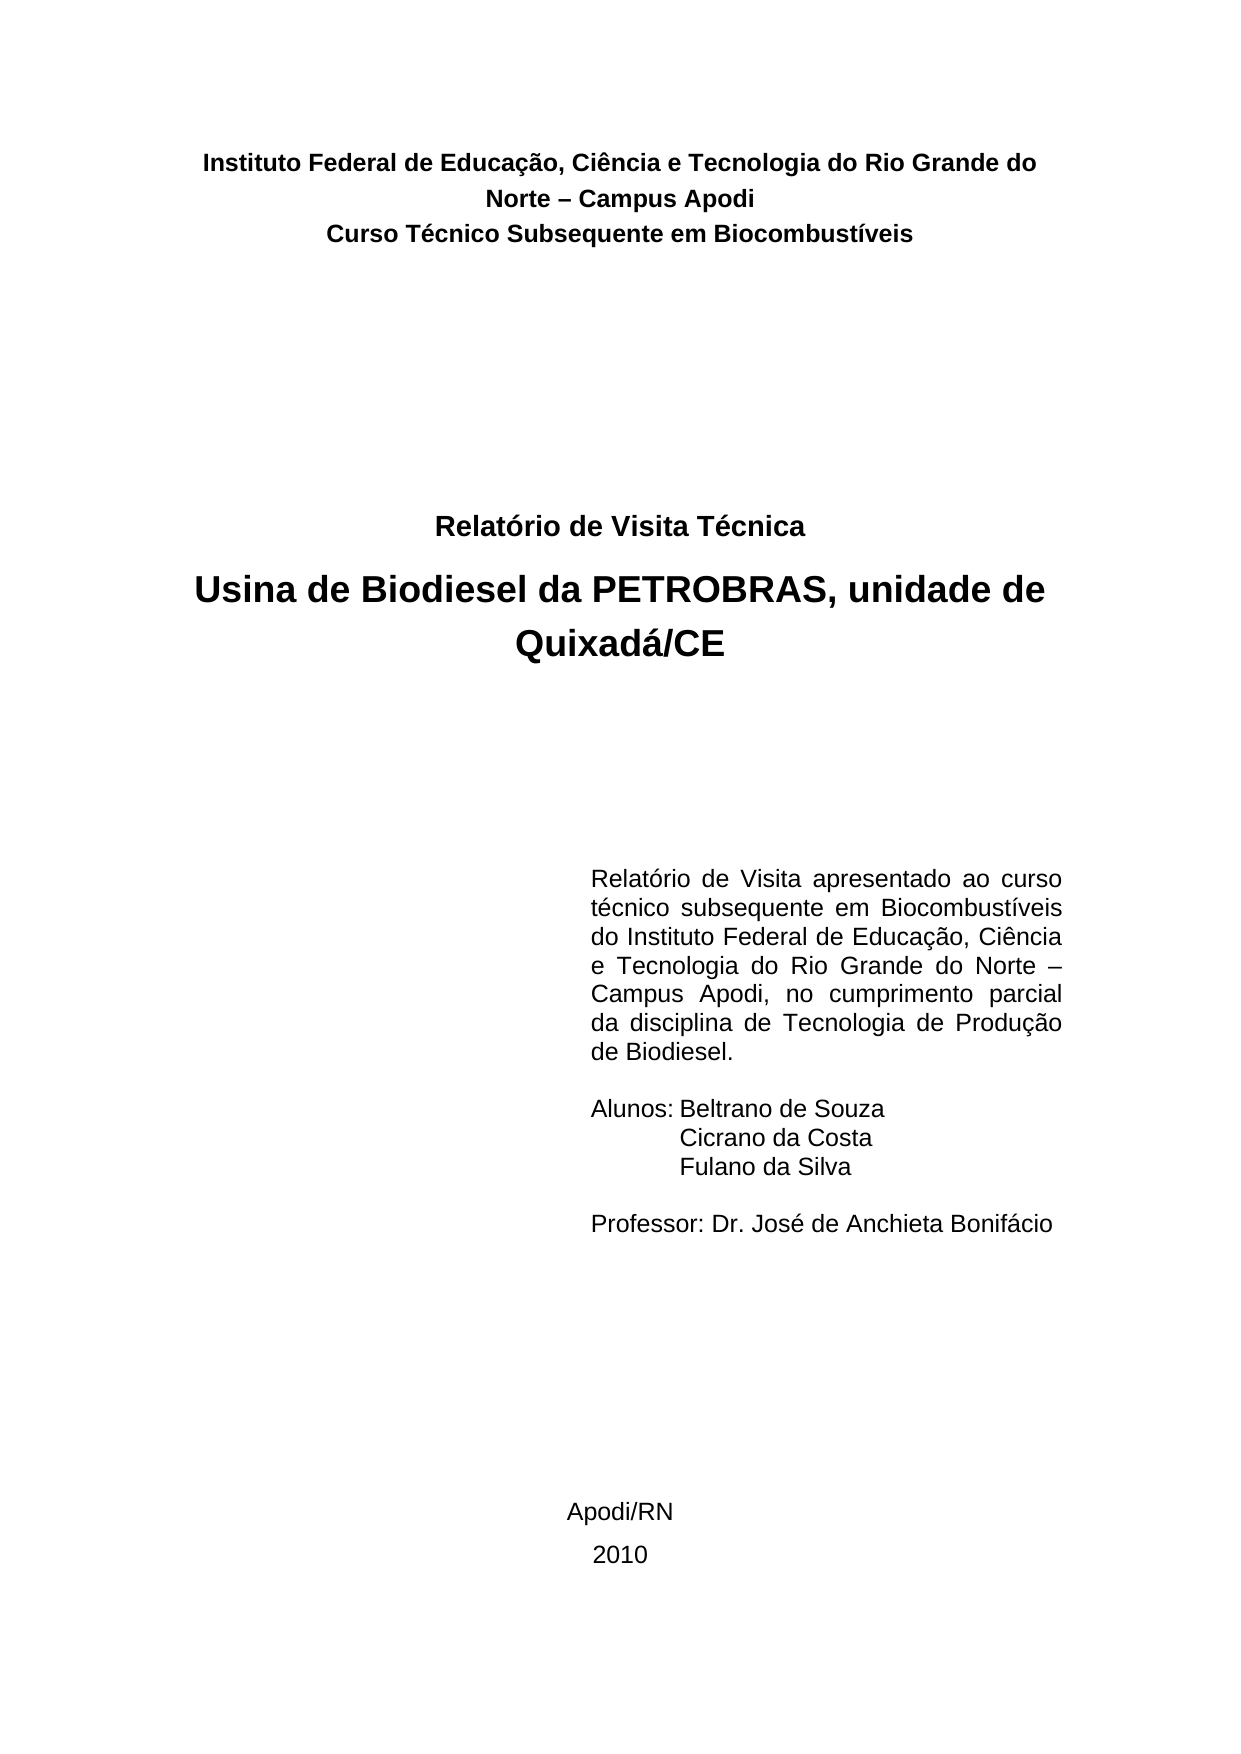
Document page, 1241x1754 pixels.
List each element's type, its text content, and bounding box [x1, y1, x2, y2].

text Fulano da Silva [591, 1152, 1063, 1181]
text Cicrano da Costa [591, 1123, 1063, 1152]
text Curso Técnico Subsequente em Biocombustíveis [177, 219, 1063, 248]
text Alunos: Beltrano de Souza [591, 1094, 1063, 1123]
text Instituto Federal de Educação, Ciência e Tecnologia do Rio Grande do Norte – Campus Apodi [177, 148, 1063, 212]
text Relatório de Visita Técnica [177, 509, 1063, 542]
text Professor: Dr. José de Anchieta Bonifácio [591, 1209, 1063, 1238]
text Apodi/RN [177, 1497, 1063, 1526]
text Relatório de Visita apresentado ao curso técnico subsequente em Biocombustíveis do Instituto Federal de Educação, Ciência e Tecnologia do Rio Grande do Norte – Campus Apodi, no cumprimento parcial da disciplina de Tecnologia de Produção de Biodiesel. [591, 864, 1063, 1066]
text 2010 [177, 1540, 1063, 1569]
text Usina de Biodiesel da PETROBRAS, unidade de Quixadá/CE [177, 567, 1063, 664]
